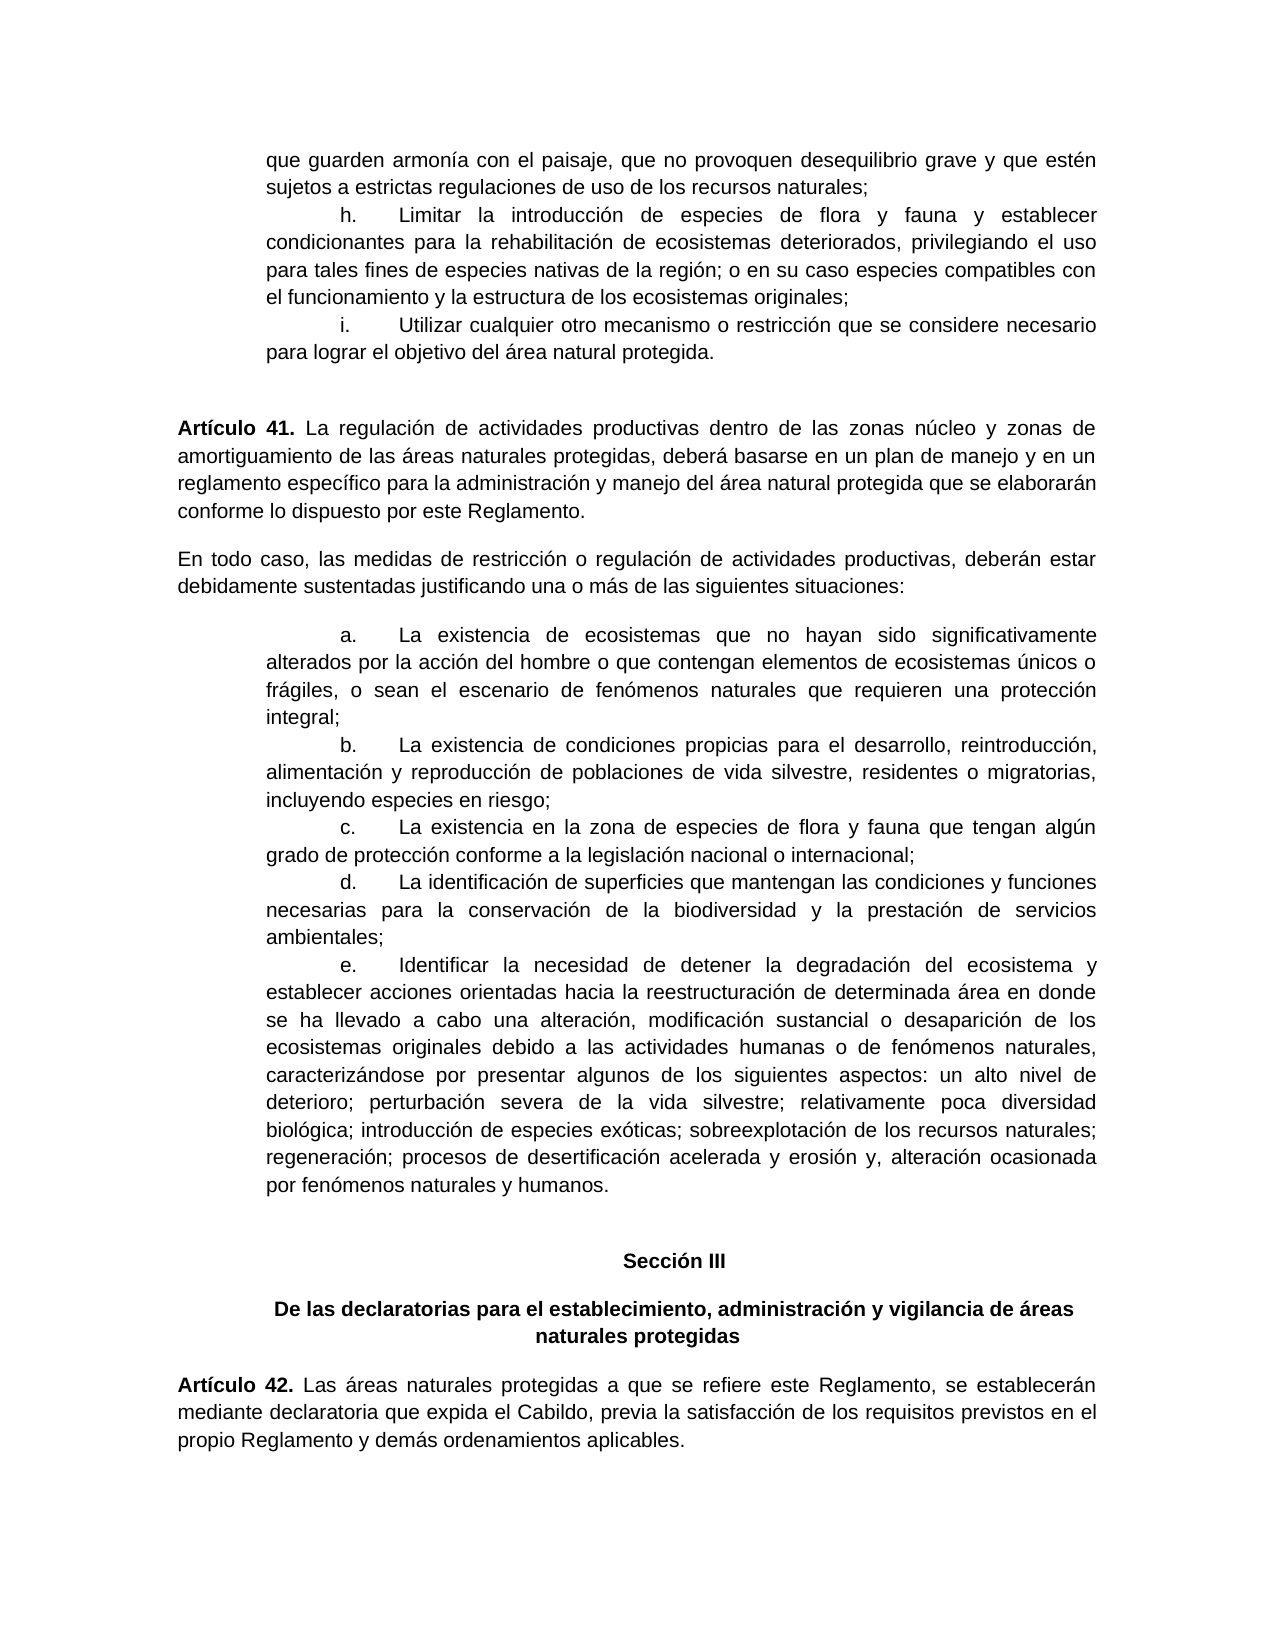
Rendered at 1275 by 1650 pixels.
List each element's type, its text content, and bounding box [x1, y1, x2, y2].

list La existencia de condiciones propicias para el desarrollo, reintroducción, alimentación y reproducción de poblaciones de vida silvestre, residentes o migratorias, incluyendo especies en riesgo; [266, 733, 1098, 812]
list Identificar la necesidad de detener la degradación del ecosistema y establecer acciones orientadas hacia la reestructuración de determinada área en donde se ha llevado a cabo una alteración, modificación sustancial o desaparición de los ecosistemas originales debido a las actividades humanas o de fenómenos naturales, caracterizándose por presentar algunos de los siguientes aspectos: un alto nivel de deterioro; perturbación severa de la vida silvestre; relativamente poca diversidad biológica; introducción de especies exóticas; sobreexplotación de los recursos naturales; regeneración; procesos de desertificación acelerada y erosión y, alteración ocasionada por fenómenos naturales y humanos. [266, 953, 1098, 1197]
text De las declaratorias para el establecimiento, administración y vigilancia de áreas naturales protegidas [177, 1297, 1098, 1348]
text Artículo 41. La regulación de actividades productivas dentro de las zonas núcleo y zonas de amortiguamiento de las áreas naturales protegidas, deberá basarse en un plan de manejo y en un reglamento específico para la administración y manejo del área natural protegida que se elaborarán conforme lo dispuesto por este Reglamento. [177, 416, 1098, 522]
list La existencia de ecosistemas que no hayan sido significativamente alterados por la acción del hombre o que contengan elementos de ecosistemas únicos o frágiles, o sean el escenario de fenómenos naturales que requieren una protección integral; [266, 623, 1098, 729]
list La existencia en la zona de especies de flora y fauna que tengan algún grado de protección conforme a la legislación nacional o internacional; [266, 815, 1098, 867]
text Sección III [177, 1248, 1098, 1272]
list Limitar la introducción de especies de flora y fauna y establecer condicionantes para la rehabilitación de ecosistemas deteriorados, privilegiando el uso para tales fines de especies nativas de la región; o en su caso especies compatibles con el funcionamiento y la estructura de los ecosistemas originales; [266, 203, 1098, 309]
list Utilizar cualquier otro mecanismo o restricción que se considere necesario para lograr el objetivo del área natural protegida. [266, 313, 1098, 364]
list La identificación de superficies que mantengan las condiciones y funciones necesarias para la conservación de la biodiversidad y la prestación de servicios ambientales; [266, 870, 1098, 949]
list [266, 148, 1098, 199]
text Artículo 42. Las áreas naturales protegidas a que se refiere este Reglamento, se establecerán mediante declaratoria que expida el Cabildo, previa la satisfacción de los requisitos previstos en el propio Reglamento y demás ordenamientos aplicables. [177, 1373, 1098, 1452]
text En todo caso, las medidas de restricción o regulación de actividades productivas, deberán estar debidamente sustentadas justificando una o más de las siguientes situaciones: [177, 547, 1098, 598]
